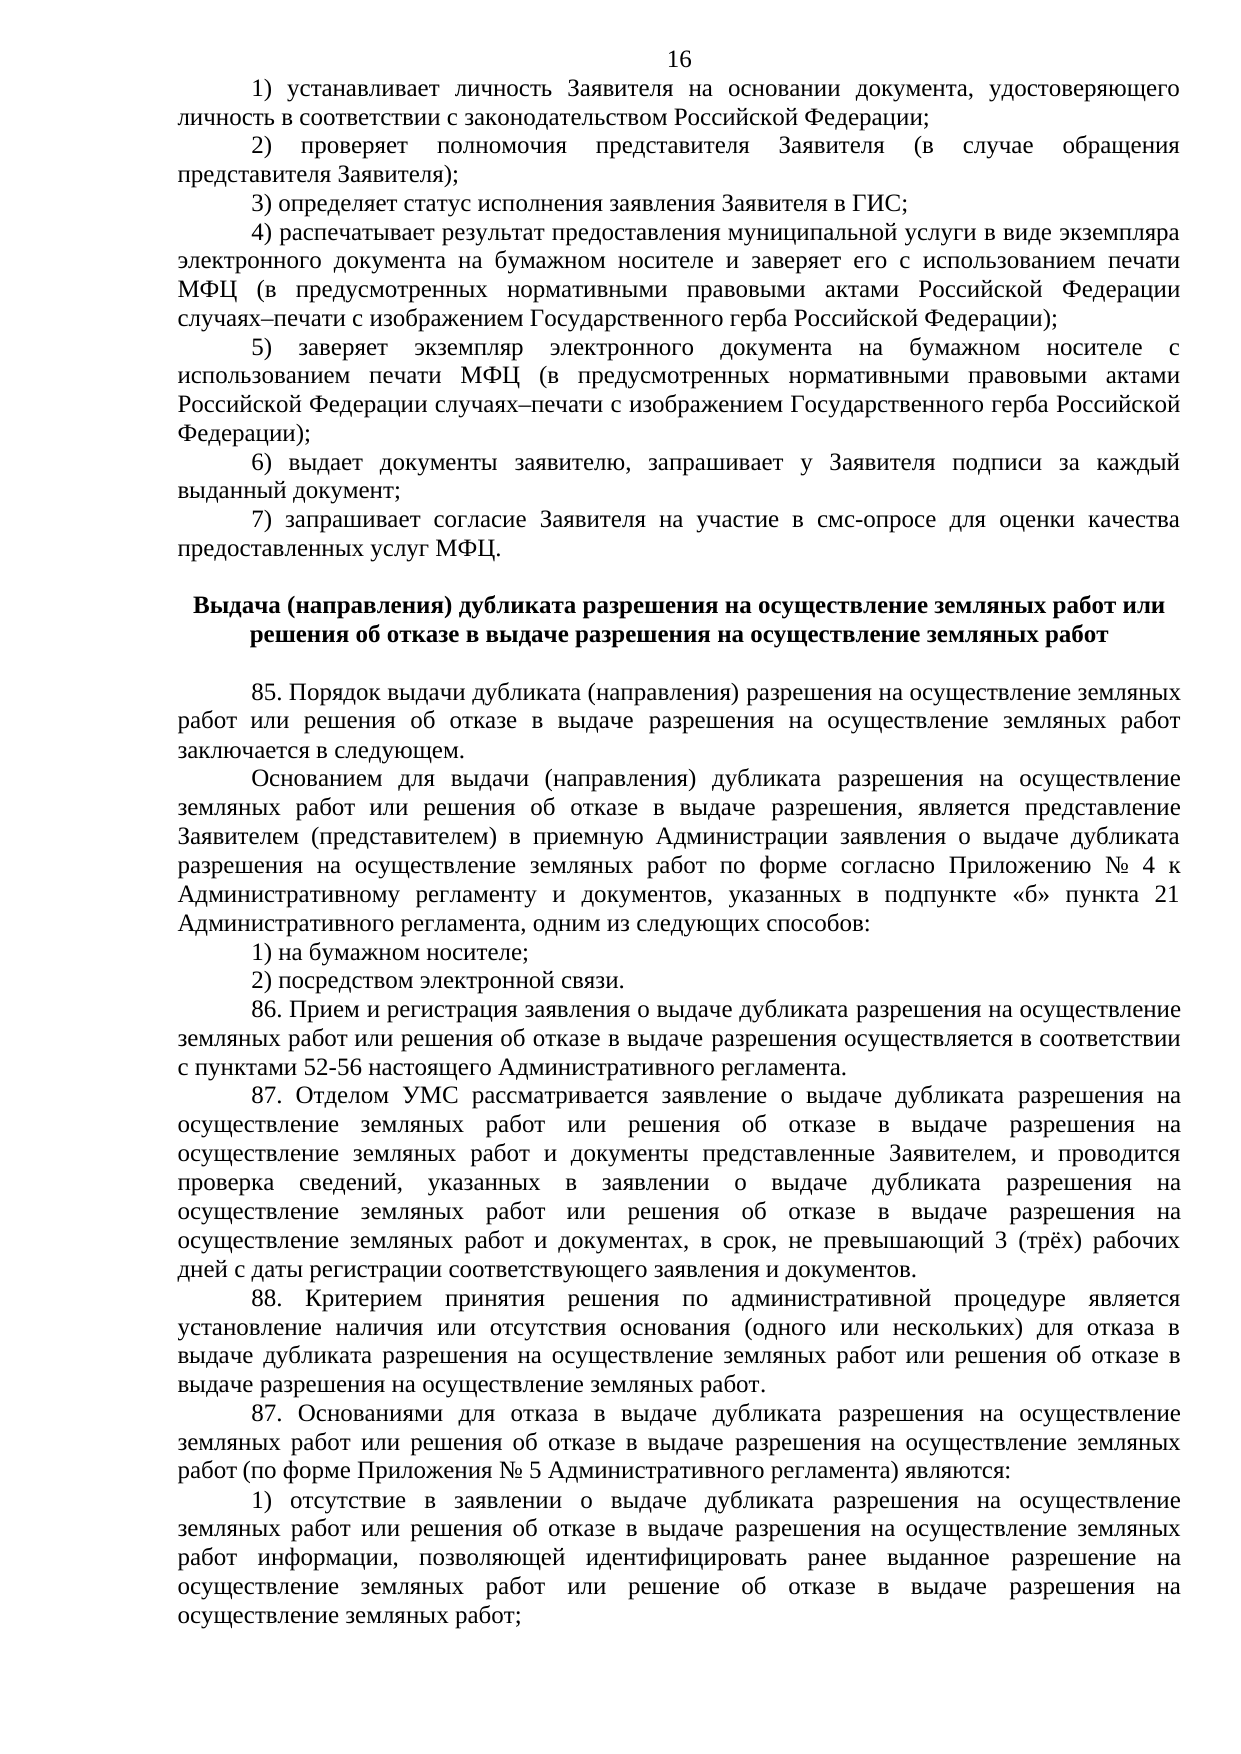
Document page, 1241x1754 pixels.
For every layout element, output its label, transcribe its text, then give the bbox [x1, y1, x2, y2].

text Основанием для выдачи (направления) дубликата разрешения на осуществление земляных работ или решения об отказе в выдаче разрешения, является представление Заявителем (представителем) в приемную Администрации заявления о выдаче дубликата разрешения на осуществление земляных работ по форме согласно Приложению № 4 к Административному регламенту и документов, указанных в подпункте «б» пункта 21 Административного регламента, одним из следующих способов: [177, 763, 1181, 937]
text 3) определяет статус исполнения заявления Заявителя в ГИС; [177, 188, 1181, 217]
text 4) распечатывает результат предоставления муниципальной услуги в виде экземпляра электронного документа на бумажном носителе и заверяет его с использованием печати МФЦ (в предусмотренных нормативными правовыми актами Российской Федерации случаях–печати с изображением Государственного герба Российской Федерации); [177, 217, 1181, 332]
text 87. Отделом УМС рассматривается заявление о выдаче дубликата разрешения на осуществление земляных работ или решения об отказе в выдаче разрешения на осуществление земляных работ и документы представленные Заявителем, и проводится проверка сведений, указанных в заявлении о выдаче дубликата разрешения на осуществление земляных работ или решения об отказе в выдаче разрешения на осуществление земляных работ и документах, в срок, не превышающий 3 (трёх) рабочих дней с даты регистрации соответствующего заявления и документов. [177, 1081, 1181, 1283]
text 2) посредством электронной связи. [177, 965, 1181, 994]
text 2) проверяет полномочия представителя Заявителя (в случае обращения представителя Заявителя); [177, 131, 1181, 188]
text 88. Критерием принятия решения по административной процедуре является установление наличия или отсутствия основания (одного или нескольких) для отказа в выдаче дубликата разрешения на осуществление земляных работ или решения об отказе в выдаче разрешения на осуществление земляных работ. [177, 1283, 1181, 1398]
text 87. Основаниями для отказа в выдаче дубликата разрешения на осуществление земляных работ или решения об отказе в выдаче разрешения на осуществление земляных работ (по форме Приложения № 5 Административного регламента) являются: [177, 1398, 1181, 1485]
text 5) заверяет экземпляр электронного документа на бумажном носителе с использованием печати МФЦ (в предусмотренных нормативными правовыми актами Российской Федерации случаях–печати с изображением Государственного герба Российской Федерации); [177, 332, 1181, 447]
text 1) отсутствие в заявлении о выдаче дубликата разрешения на осуществление земляных работ или решения об отказе в выдаче разрешения на осуществление земляных работ информации, позволяющей идентифицировать ранее выданное разрешение на осуществление земляных работ или решение об отказе в выдаче разрешения на осуществление земляных работ; [177, 1485, 1181, 1628]
text 1) устанавливает личность Заявителя на основании документа, удостоверяющего личность в соответствии с законодательством Российской Федерации; [177, 73, 1181, 131]
text 85. Порядок выдачи дубликата (направления) разрешения на осуществление земляных работ или решения об отказе в выдаче разрешения на осуществление земляных работ заключается в следующем. [177, 677, 1181, 763]
text 1) на бумажном носителе; [177, 937, 1181, 965]
text Выдача (направления) дубликата разрешения на осуществление земляных работ или решения об отказе в выдаче разрешения на осуществление земляных работ [177, 591, 1181, 648]
text 7) запрашивает согласие Заявителя на участие в смс-опросе для оценки качества предоставленных услуг МФЦ. [177, 504, 1181, 562]
text 86. Прием и регистрация заявления о выдаче дубликата разрешения на осуществление земляных работ или решения об отказе в выдаче разрешения осуществляется в соответствии с пунктами 52-56 настоящего Административного регламента. [177, 994, 1181, 1081]
text 6) выдает документы заявителю, запрашивает у Заявителя подписи за каждый выданный документ; [177, 447, 1181, 504]
